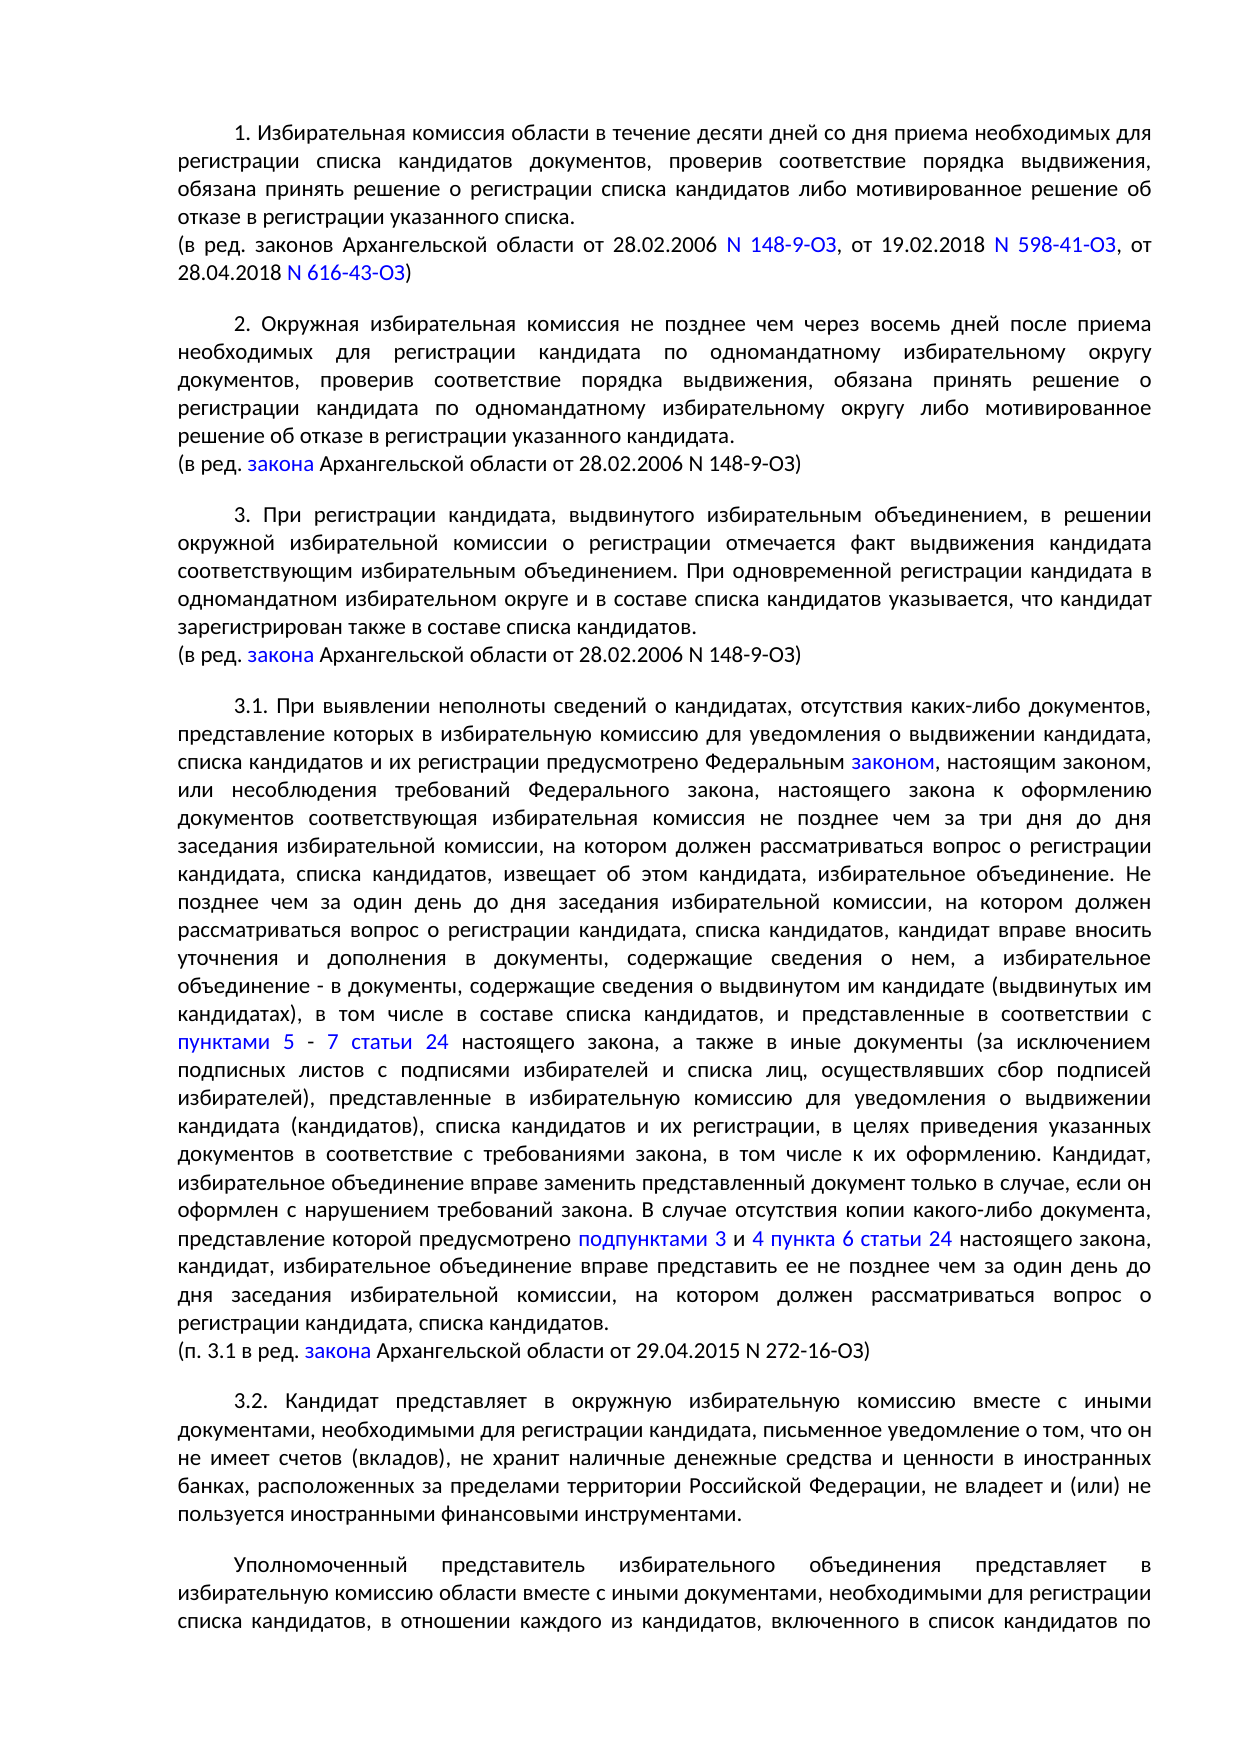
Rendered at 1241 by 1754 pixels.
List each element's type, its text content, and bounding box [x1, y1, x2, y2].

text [177, 1550, 1152, 1634]
text (п. 3.1 в ред. закона Архангельской области от 29.04.2015 N 272-16-ОЗ) [177, 1336, 1152, 1364]
text (в ред. законов Архангельской области от 28.02.2006 N 148-9-ОЗ, от 19.02.2018 N 598-41-ОЗ, от 28.04.2018 N 616-43-ОЗ) [177, 230, 1152, 286]
text 3.2. Кандидат представляет в окружную избирательную комиссию вместе с иными документами, необходимыми для регистрации кандидата, письменное уведомление о том, что он не имеет счетов (вкладов), не хранит наличные денежные средства и ценности в иностранных банках, расположенных за пределами территории Российской Федерации, не владеет и (или) не пользуется иностранными финансовыми инструментами. [177, 1387, 1152, 1527]
text 3.1. При выявлении неполноты сведений о кандидатах, отсутствия каких-либо документов, представление которых в избирательную комиссию для уведомления о выдвижении кандидата, списка кандидатов и их регистрации предусмотрено Федеральным законом, настоящим законом, или несоблюдения требований Федерального закона, настоящего закона к оформлению документов соответствующая избирательная комиссия не позднее чем за три дня до дня заседания избирательной комиссии, на котором должен рассматриваться вопрос о регистрации кандидата, списка кандидатов, извещает об этом кандидата, избирательное объединение. Не позднее чем за один день до дня заседания избирательной комиссии, на котором должен рассматриваться вопрос о регистрации кандидата, списка кандидатов, кандидат вправе вносить уточнения и дополнения в документы, содержащие сведения о нем, а избирательное объединение - в документы, содержащие сведения о выдвинутом им кандидате (выдвинутых им кандидатах), в том числе в составе списка кандидатов, и представленные в соответствии с пунктами 5 - 7 статьи 24 настоящего закона, а также в иные документы (за исключением подписных листов с подписями избирателей и списка лиц, осуществлявших сбор подписей избирателей), представленные в избирательную комиссию для уведомления о выдвижении кандидата (кандидатов), списка кандидатов и их регистрации, в целях приведения указанных документов в соответствие с требованиями закона, в том числе к их оформлению. Кандидат, избирательное объединение вправе заменить представленный документ только в случае, если он оформлен с нарушением требований закона. В случае отсутствия копии какого-либо документа, представление которой предусмотрено подпунктами 3 и 4 пункта 6 статьи 24 настоящего закона, кандидат, избирательное объединение вправе представить ее не позднее чем за один день до дня заседания избирательной комиссии, на котором должен рассматриваться вопрос о регистрации кандидата, списка кандидатов. [177, 691, 1152, 1336]
text 2. Окружная избирательная комиссия не позднее чем через восемь дней после приема необходимых для регистрации кандидата по одномандатному избирательному округу документов, проверив соответствие порядка выдвижения, обязана принять решение о регистрации кандидата по одномандатному избирательному округу либо мотивированное решение об отказе в регистрации указанного кандидата. [177, 309, 1152, 449]
text 3. При регистрации кандидата, выдвинутого избирательным объединением, в решении окружной избирательной комиссии о регистрации отмечается факт выдвижения кандидата соответствующим избирательным объединением. При одновременной регистрации кандидата в одномандатном избирательном округе и в составе списка кандидатов указывается, что кандидат зарегистрирован также в составе списка кандидатов. [177, 500, 1152, 640]
text (в ред. закона Архангельской области от 28.02.2006 N 148-9-ОЗ) [177, 640, 1152, 668]
text 1. Избирательная комиссия области в течение десяти дней со дня приема необходимых для регистрации списка кандидатов документов, проверив соответствие порядка выдвижения, обязана принять решение о регистрации списка кандидатов либо мотивированное решение об отказе в регистрации указанного списка. [177, 118, 1152, 230]
text (в ред. закона Архангельской области от 28.02.2006 N 148-9-ОЗ) [177, 449, 1152, 477]
